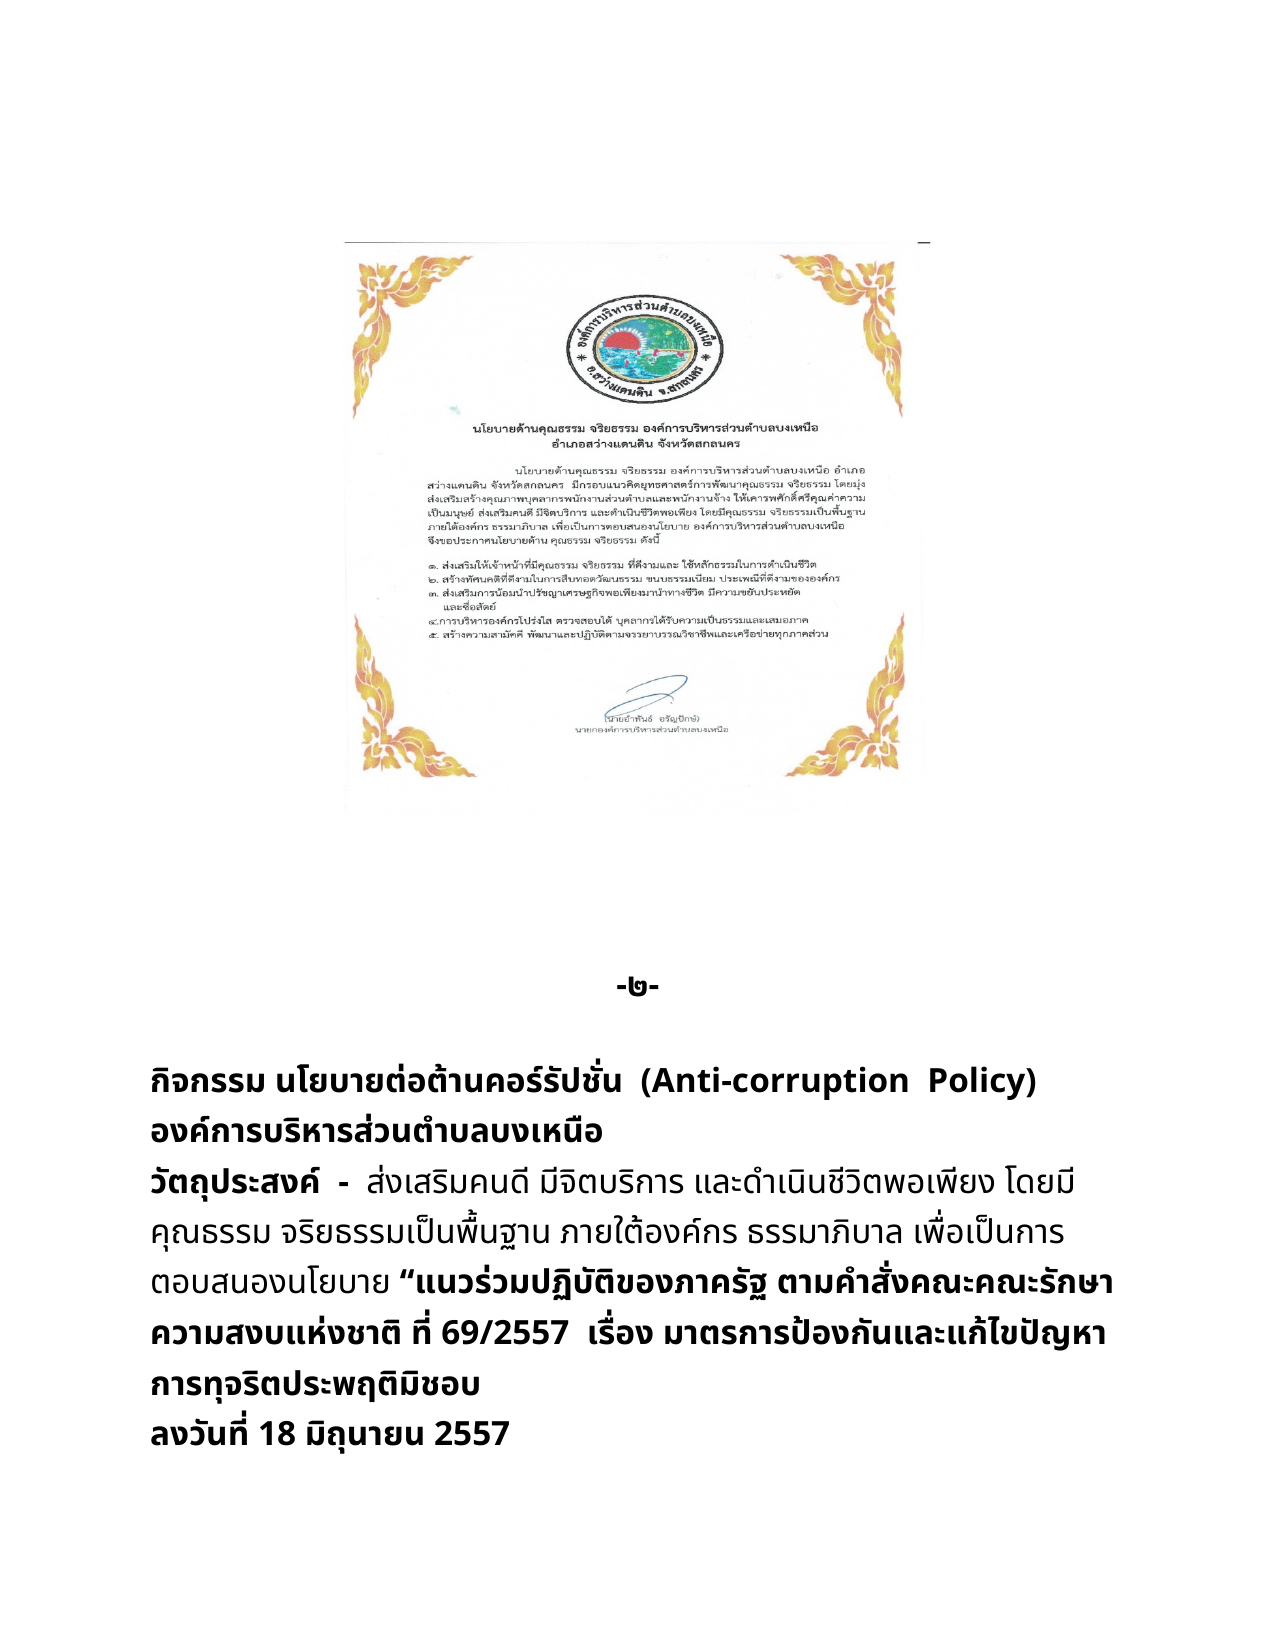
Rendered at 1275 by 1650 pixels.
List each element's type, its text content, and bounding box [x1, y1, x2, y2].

picture [342, 240, 933, 815]
text ลงวันที่ 18 มิถุนายน 2557 [150, 1410, 1125, 1461]
text -๒- [150, 960, 1125, 1011]
text กิจกรรม นโยบายต่อต้านคอร์รัปชั่น (Anti-corruption Policy) องค์การบริหารส่วนตำบลบงเหนือ [150, 1056, 1125, 1157]
text วัตถุประสงค์ - ส่งเสริมคนดี มีจิตบริการ และดำเนินชีวิตพอเพียง โดยมีคุณธรรม จริยธรรมเป็นพื้นฐาน ภายใต้องค์กร ธรรมาภิบาล เพื่อเป็นการตอบสนองนโยบาย “แนวร่วมปฏิบัติของภาครัฐ ตามคำสั่งคณะคณะรักษาความสงบแห่งชาติ ที่ 69/2557 เรื่อง มาตรการป้องกันและแก้ไขปัญหาการทุจริตประพฤติมิชอบ [150, 1157, 1125, 1410]
